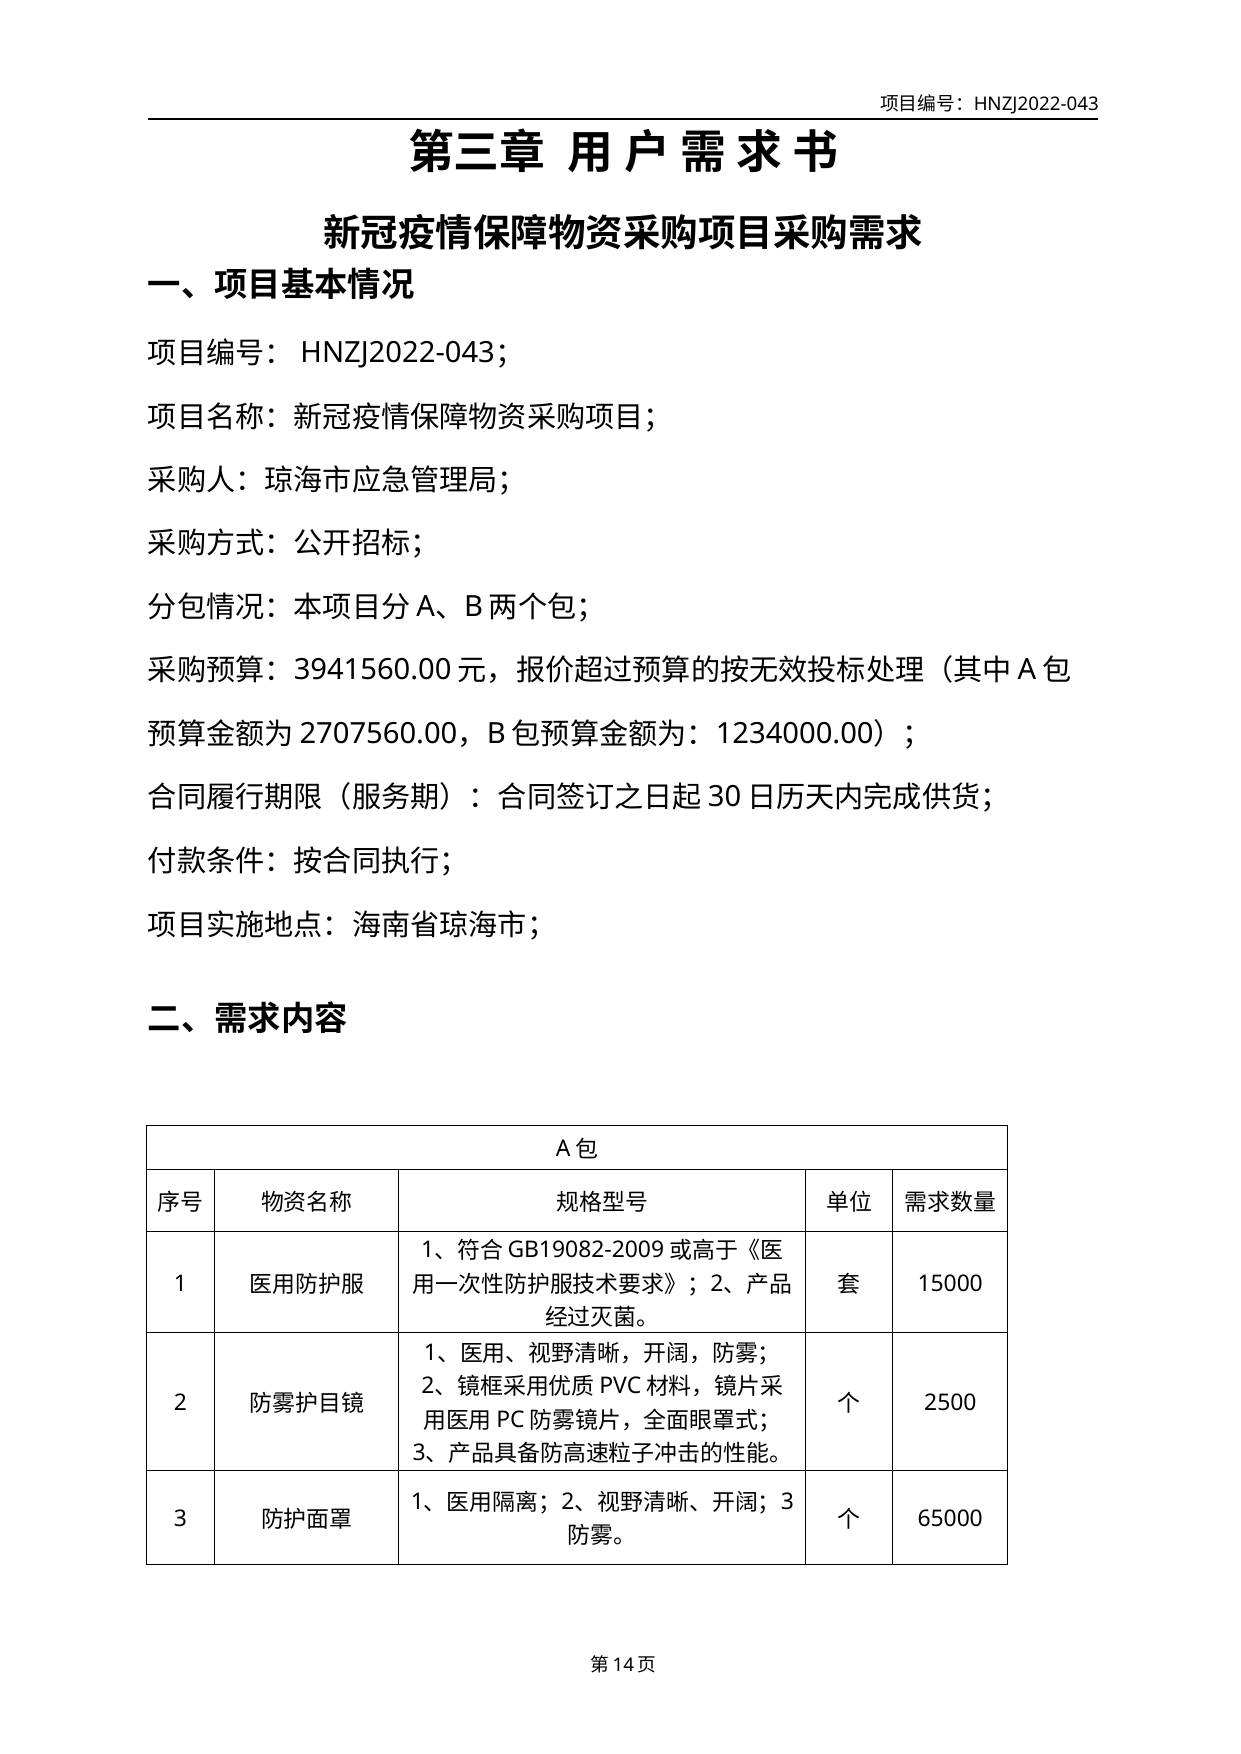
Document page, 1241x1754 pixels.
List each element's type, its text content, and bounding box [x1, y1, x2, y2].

subtitle 二、需求内容 [148, 992, 1098, 1040]
table_cell 单位 [806, 1170, 892, 1231]
table_cell 套 [806, 1232, 892, 1332]
table_cell 个 [806, 1471, 892, 1563]
table_cell 2500 [893, 1333, 1007, 1470]
text 项目编号： HNZJ2022-043； [148, 329, 1098, 372]
text 付款条件：按合同执行； [148, 838, 1098, 880]
table_cell 防雾护目镜 [215, 1333, 398, 1470]
table_cell 防护面罩 [215, 1471, 398, 1563]
table_cell 65000 [893, 1471, 1007, 1563]
text 采购预算：3941560.00元，报价超过预算的按无效投标处理（其中A包预算金额为2707560.00，B包预算金额为：1234000.00）； [148, 647, 1098, 753]
table_cell 医用防护服 [215, 1232, 398, 1332]
table_cell 3 [147, 1471, 214, 1563]
table_cell 1、符合GB19082-2009或高于《医用一次性防护服技术要求》；2、产品经过灭菌。 [399, 1232, 805, 1332]
table_cell 2 [147, 1333, 214, 1470]
table_cell 1、医用、视野清晰，开阔，防雾；2、镜框采用优质PVC材料，镜片采用医用PC防雾镜片，全面眼罩式；3、产品具备防高速粒子冲击的性能。 [399, 1333, 805, 1470]
text 分包情况：本项目分A、B两个包； [148, 583, 1098, 626]
table_cell 物资名称 [215, 1170, 398, 1231]
table_cell 规格型号 [399, 1170, 805, 1231]
text 项目名称：新冠疫情保障物资采购项目； [148, 393, 1098, 435]
subtitle 一、项目基本情况 [148, 257, 1098, 306]
table_header A包 [147, 1126, 1007, 1169]
table_cell 序号 [147, 1170, 214, 1231]
text 项目实施地点：海南省琼海市； [148, 901, 1098, 943]
table_cell 1 [147, 1232, 214, 1332]
text 采购方式：公开招标； [148, 520, 1098, 562]
table_cell 个 [806, 1333, 892, 1470]
table_cell 15000 [893, 1232, 1007, 1332]
text 新冠疫情保障物资采购项目采购需求 [148, 203, 1098, 257]
table_cell 需求数量 [893, 1170, 1007, 1231]
table_cell 1、医用隔离；2、视野清晰、开阔；3防雾。 [399, 1471, 805, 1563]
text 采购人：琼海市应急管理局； [148, 457, 1098, 499]
text 合同履行期限（服务期）：合同签订之日起30日历天内完成供货； [148, 774, 1098, 816]
list 用 户 需 求 书 [148, 130, 1098, 178]
